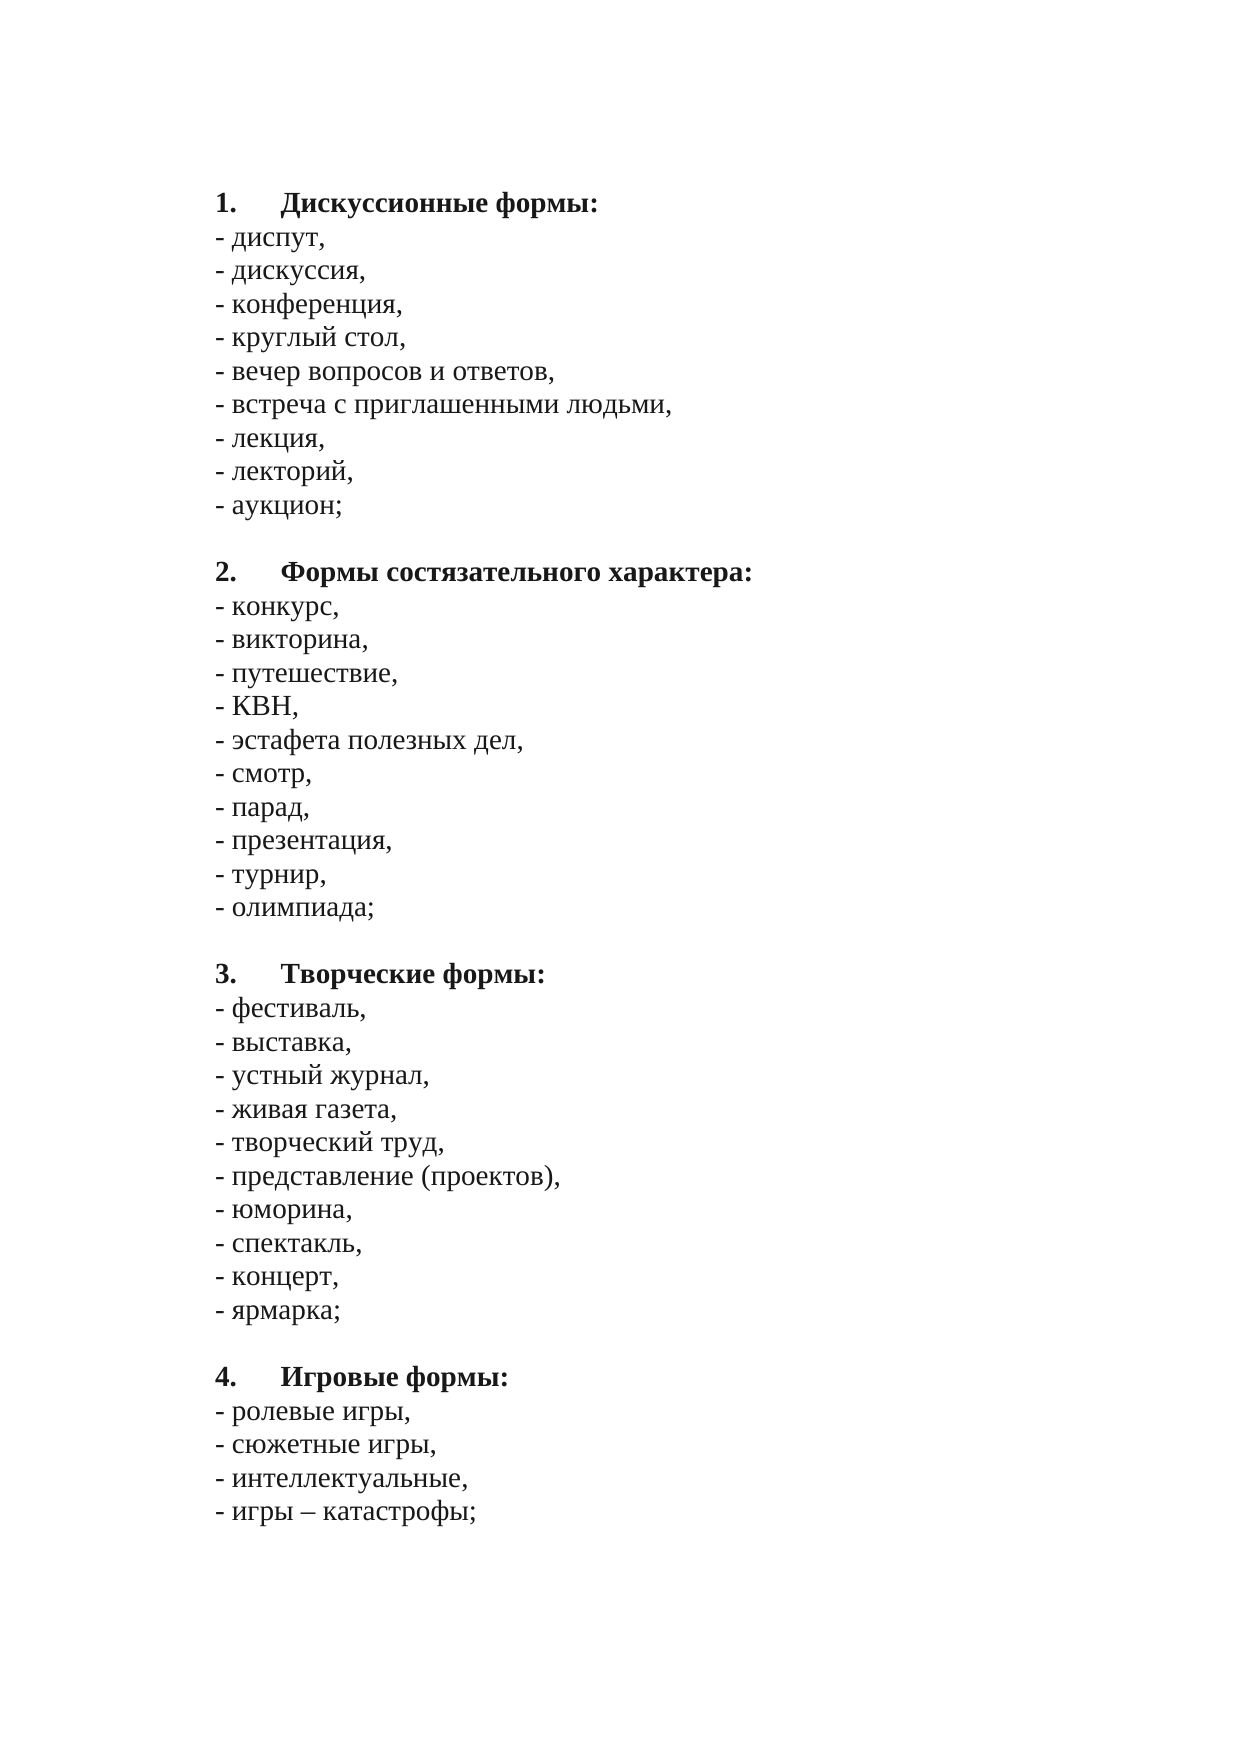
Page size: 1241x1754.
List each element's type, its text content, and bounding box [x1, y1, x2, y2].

text 2. Формы состязательного характера: - конкурс, - викторина, - путешествие, - КВН, - эстафета полезных дел, - смотр, - парад, - презентация, - турнир, - олимпиада; [215, 554, 1152, 923]
text 4. Игровые формы: - ролевые игры, - сюжетные игры, - интеллектуальные, - игры – катастрофы; [215, 1359, 1152, 1527]
text 3. Творческие формы: - фестиваль, - выставка, - устный журнал, - живая газета, - творческий труд, - представление (проектов), - юморина, - спектакль, - концерт, - ярмарка; [215, 957, 1152, 1326]
text 1. Дискуссионные формы: - диспут, - дискуссия, - конференция, - круглый стол, - вечер вопросов и ответов, - встреча с приглашенными людьми, - лекция, - лекторий, - аукцион; [215, 185, 1152, 521]
